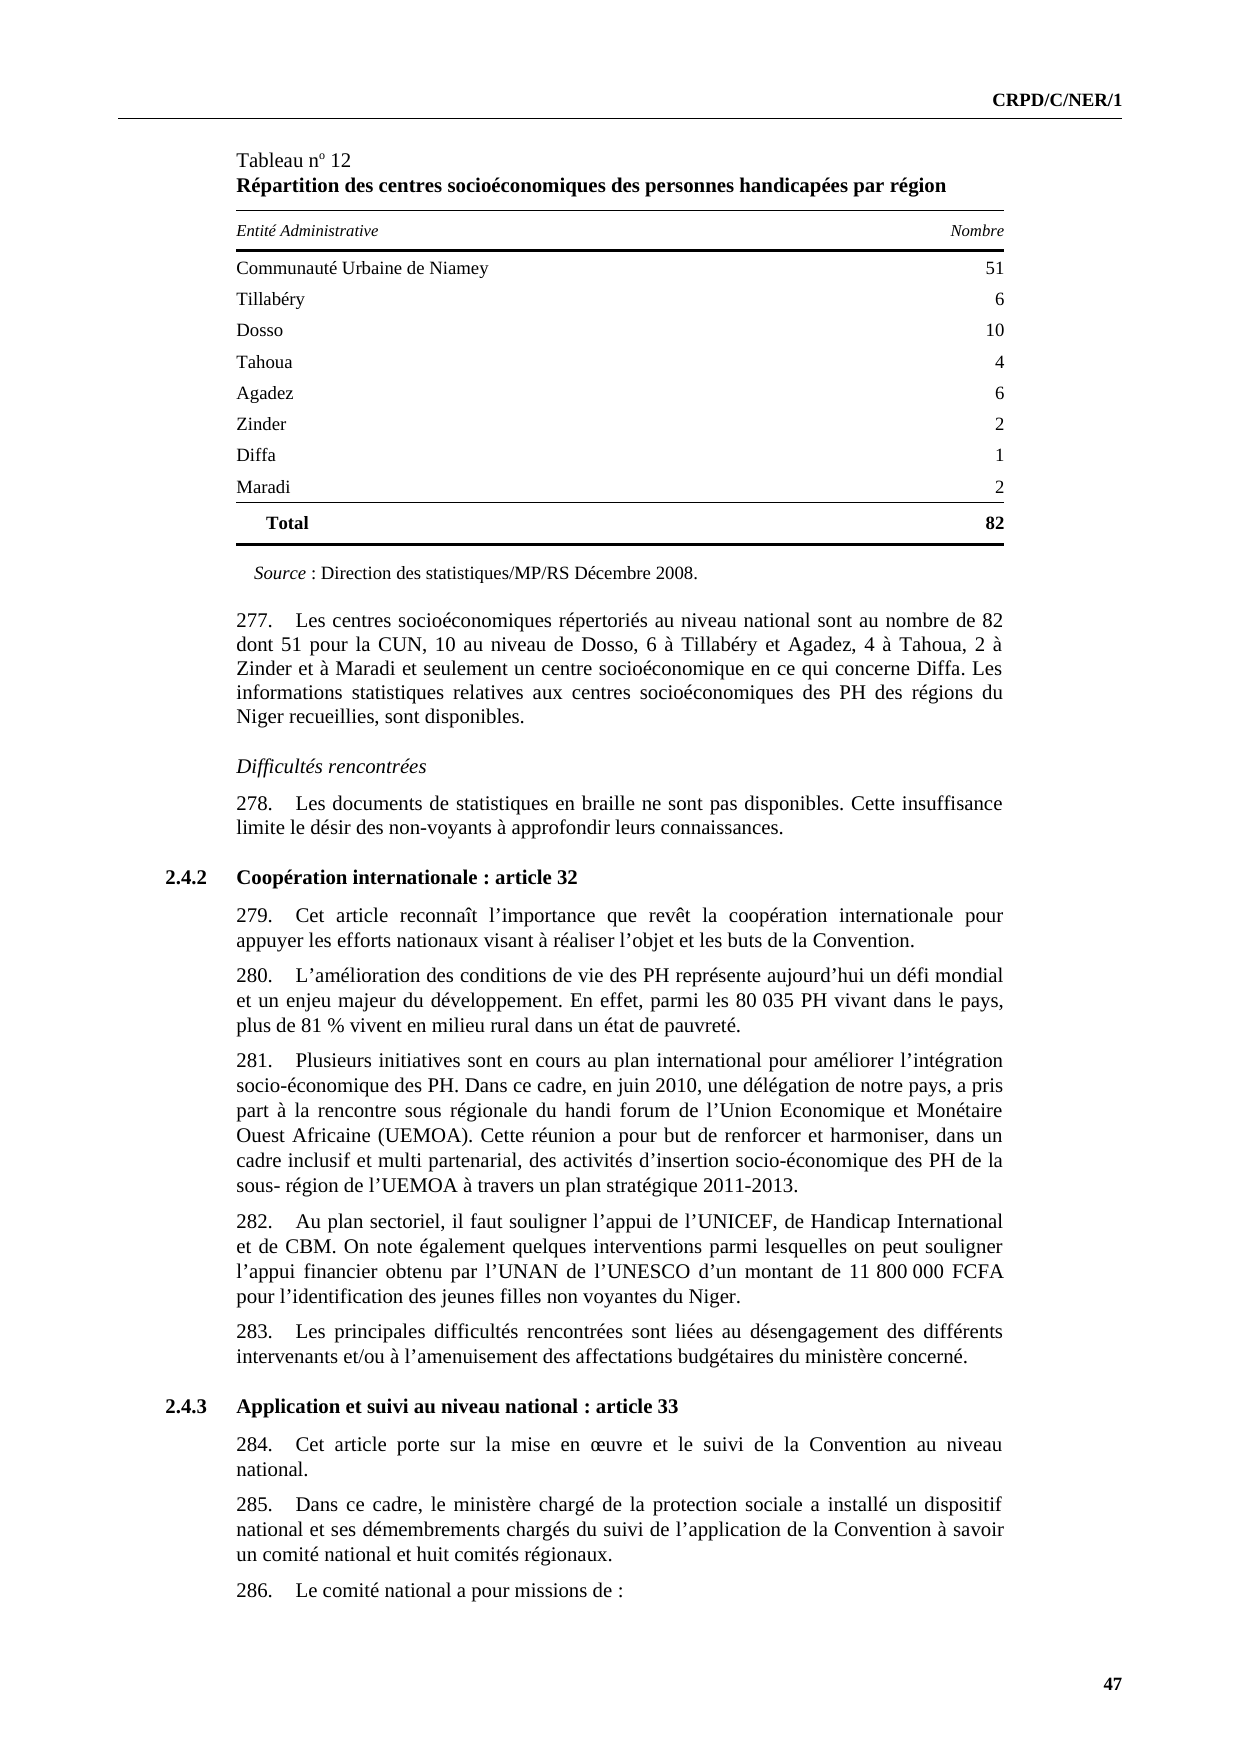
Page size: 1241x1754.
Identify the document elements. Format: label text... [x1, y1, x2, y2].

text 281. Plusieurs initiatives sont en cours au plan international pour améliorer l’intégration socio-économique des PH. Dans ce cadre, en juin 2010, une délégation de notre pays, a pris part à la rencontre sous régionale du handi forum de l’Union Economique et Monétaire Ouest Africaine (UEMOA). Cette réunion a pour but de renforcer et harmoniser, dans un cadre inclusif et multi partenarial, des activités d’insertion socio-économique des PH de la sous- région de l’UEMOA à travers un plan stratégique 2011-2013. [236, 1047, 1004, 1197]
table_cell 6 [767, 377, 1004, 408]
text 2.4.2 Coopération internationale : article 32 [118, 864, 1004, 889]
text Tableau no 12 Répartition des centres socioéconomiques des personnes handicapées par région [236, 148, 1004, 198]
table_cell 2 [767, 408, 1004, 439]
table_header Entité Administrative [236, 211, 767, 249]
text 279. Cet article reconnaît l’importance que revêt la coopération internationale pour appuyer les efforts nationaux visant à réaliser l’objet et les buts de la Convention. [236, 902, 1004, 952]
text 284. Cet article porte sur la mise en œuvre et le suivi de la Convention au niveau national. [236, 1431, 1004, 1481]
text 282. Au plan sectoriel, il faut souligner l’appui de l’UNICEF, de Handicap International et de CBM. On note également quelques interventions parmi lesquelles on peut souligner l’appui financier obtenu par l’UNAN de l’UNESCO d’un montant de 11 800 000 FCFA pour l’identification des jeunes filles non voyantes du Niger. [236, 1208, 1004, 1308]
table_cell 4 [767, 346, 1004, 377]
table_cell Communauté Urbaine de Niamey [236, 252, 767, 283]
table_cell Diffa [236, 439, 767, 471]
table_cell 82 [767, 503, 1004, 542]
text Source : Direction des statistiques/MP/RS Décembre 2008. [236, 558, 1004, 583]
table_cell 2 [767, 471, 1004, 502]
table_cell Maradi [236, 471, 767, 502]
text 2.4.3 Application et suivi au niveau national : article 33 [118, 1393, 1004, 1418]
text 286. Le comité national a pour missions de : [236, 1577, 1004, 1602]
table_cell 10 [767, 314, 1004, 346]
table_header Nombre [767, 211, 1004, 249]
table_cell Agadez [236, 377, 767, 408]
text 278. Les documents de statistiques en braille ne sont pas disponibles. Cette insuffisance limite le désir des non-voyants à approfondir leurs connaissances. [236, 791, 1004, 839]
table_cell Total [236, 503, 767, 542]
table_cell Zinder [236, 408, 767, 439]
table_cell Dosso [236, 314, 767, 346]
text Difficultés rencontrées [118, 753, 1004, 778]
table_cell 51 [767, 252, 1004, 283]
text 285. Dans ce cadre, le ministère chargé de la protection sociale a installé un dispositif national et ses démembrements chargés du suivi de l’application de la Convention à savoir un comité national et huit comités régionaux. [236, 1491, 1004, 1566]
table_cell 6 [767, 283, 1004, 314]
table_cell Tillabéry [236, 283, 767, 314]
table_cell Tahoua [236, 346, 767, 377]
text 280. L’amélioration des conditions de vie des PH représente aujourd’hui un défi mondial et un enjeu majeur du développement. En effet, parmi les 80 035 PH vivant dans le pays, plus de 81 % vivent en milieu rural dans un état de pauvreté. [236, 962, 1004, 1037]
text 277. Les centres socioéconomiques répertoriés au niveau national sont au nombre de 82 dont 51 pour la CUN, 10 au niveau de Dosso, 6 à Tillabéry et Agadez, 4 à Tahoua, 2 à Zinder et à Maradi et seulement un centre socioéconomique en ce qui concerne Diffa. Les informations statistiques relatives aux centres socioéconomiques des PH des régions du Niger recueillies, sont disponibles. [236, 608, 1004, 728]
table_cell 1 [767, 439, 1004, 471]
text 283. Les principales difficultés rencontrées sont liées au désengagement des différents intervenants et/ou à l’amenuisement des affectations budgétaires du ministère concerné. [236, 1318, 1004, 1368]
